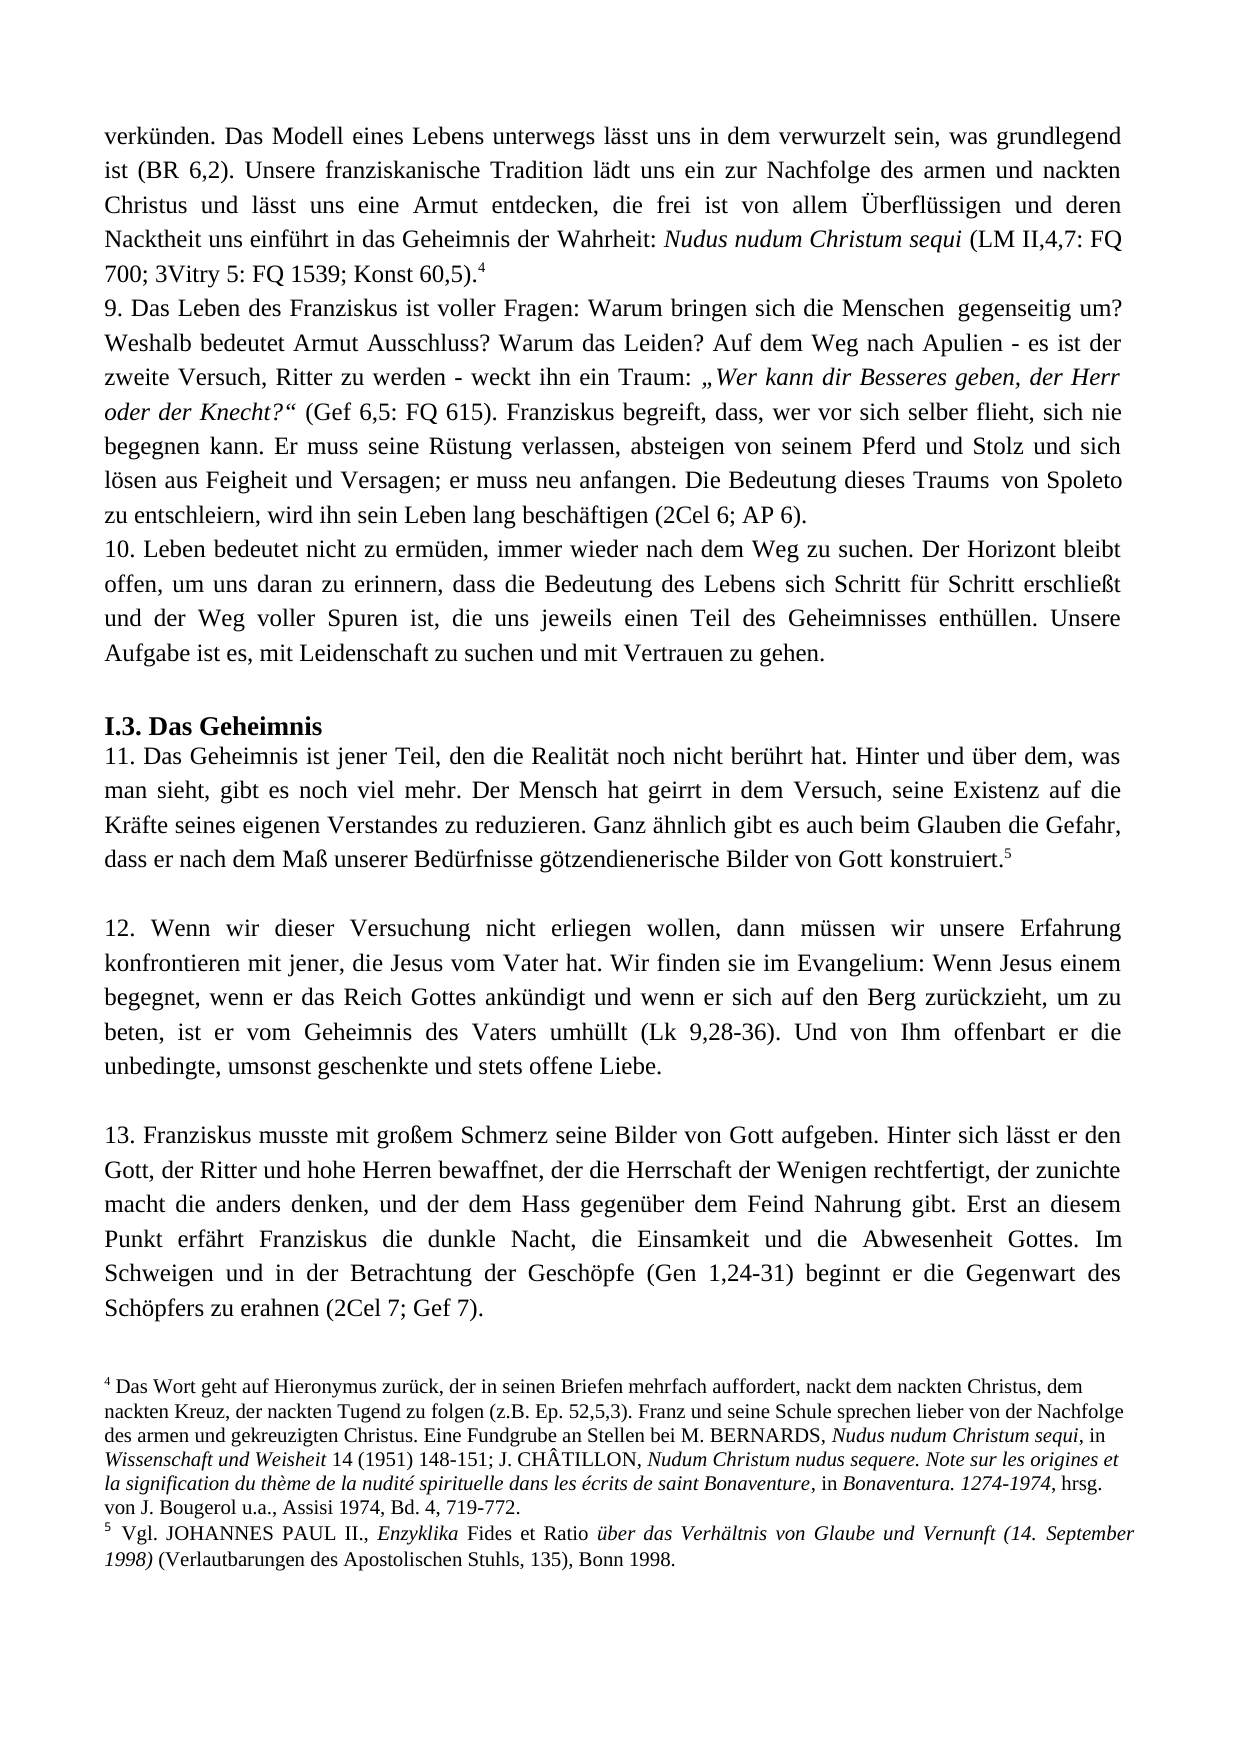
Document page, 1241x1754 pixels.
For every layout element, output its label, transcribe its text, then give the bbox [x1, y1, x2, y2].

text 13. Franziskus musste mit großem Schmerz seine Bilder von Gott aufgeben. Hinter sich lässt er den Gott, der Ritter und hohe Herren bewaffnet, der die Herrschaft der Wenigen rechtfertigt, der zunichte macht die anders denken, und der dem Hass gegenüber dem Feind Nahrung gibt. Erst an diesem Punkt erfährt Franziskus die dunkle Nacht, die Einsamkeit und die Abwesenheit Gottes. Im Schweigen und in der Betrachtung der Geschöpfe (Gen 1,24-31) beginnt er die Gegenwart des Schöpfers zu erahnen (2Cel 7; Gef 7). [104, 1121, 1122, 1322]
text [104, 121, 1122, 287]
text 12. Wenn wir dieser Versuchung nicht erliegen wollen, dann müssen wir unsere Erfahrung konfrontieren mit jener, die Jesus vom Vater hat. Wir finden sie im Evangelium: Wenn Jesus einem begegnet, wenn er das Reich Gottes ankündigt und wenn er sich auf den Berg zurückzieht, um zu beten, ist er vom Geheimnis des Vaters umhüllt (Lk 9,28-36). Und von Ihm offenbart er die unbedingte, umsonst geschenkte und stets offene Liebe. [104, 913, 1122, 1080]
text 9. Das Leben des Franziskus ist voller Fragen: Warum bringen sich die Menschen gegenseitig um? Weshalb bedeutet Armut Ausschluss? Warum das Leiden? Auf dem Weg nach Apulien - es ist der zweite Versuch, Ritter zu werden - weckt ihn ein Traum: „Wer kann dir Besseres geben, der Herr oder der Knecht?“ (Gef 6,5: FQ 615). Franziskus begreift, dass, wer vor sich selber flieht, sich nie begegnen kann. Er muss seine Rüstung verlassen, absteigen von seinem Pferd und Stolz und sich lösen aus Feigheit und Versagen; er muss neu anfangen. Die Bedeutung dieses Traums von Spoleto zu entschleiern, wird ihn sein Leben lang beschäftigen (2Cel 6; AP 6). [104, 293, 1122, 529]
subtitle I.3. Das Geheimnis [104, 710, 1136, 741]
text 11. Das Geheimnis ist jener Teil, den die Realität noch nicht berührt hat. Hinter und über dem, was man sieht, gibt es noch viel mehr. Der Mensch hat geirrt in dem Versuch, seine Existenz auf die Kräfte seines eigenen Verstandes zu reduzieren. Ganz ähnlich gibt es auch beim Glauben die Gefahr, dass er nach dem Maß unserer Bedürfnisse götzendienerische Bilder von Gott konstruiert. [104, 741, 1122, 873]
text 10. Leben bedeutet nicht zu ermüden, immer wieder nach dem Weg zu suchen. Der Horizont bleibt offen, um uns daran zu erinnern, dass die Bedeutung des Lebens sich Schritt für Schritt erschließt und der Weg voller Spuren ist, die uns jeweils einen Teil des Geheimnisses enthüllen. Unsere Aufgabe ist es, mit Leidenschaft zu suchen und mit Vertrauen zu gehen. [104, 534, 1122, 667]
